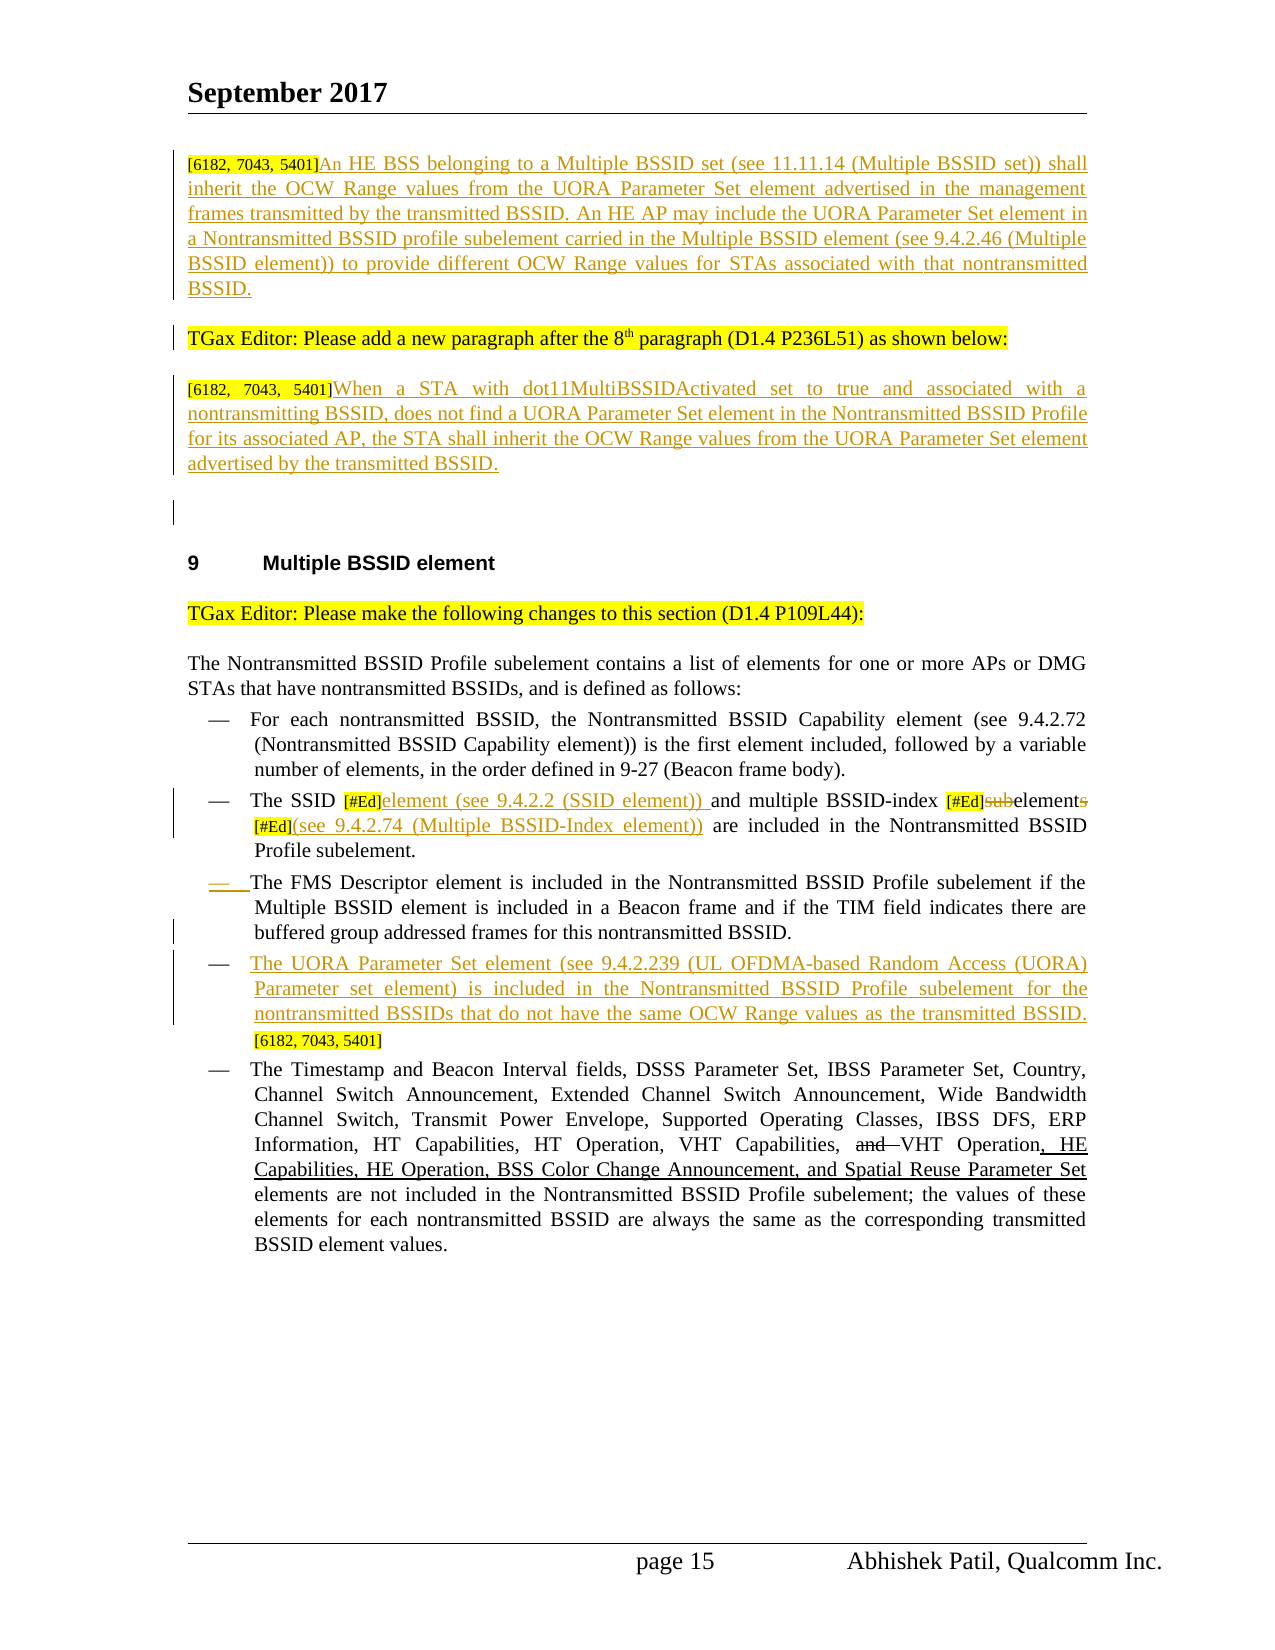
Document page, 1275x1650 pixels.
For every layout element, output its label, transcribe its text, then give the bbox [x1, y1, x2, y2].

text [6182, 7043, 5401] [187, 150, 1087, 197]
text TGax Editor: Please make the following changes to this section (D1.4 P109L44): [187, 600, 1087, 625]
list For each nontransmitted BSSID, the Nontransmitted BSSID Capability element (see 9.4.2.72 (Nontransmitted BSSID Capability element)) is the first element included, followed by a variable number of elements, in the order defined in 9-27 (Beacon frame body). [208, 706, 1087, 781]
list The Timestamp and Beacon Interval fields, DSSS Parameter Set, IBSS Parameter Set, Country, Channel Switch Announcement, Extended Channel Switch Announcement, Wide Bandwidth Channel Switch, Transmit Power Envelope, Supported Operating Classes, IBSS DFS, ERP Information, HT Capabilities, HT Operation, VHT Capabilities, and VHT Operation, HE Capabilities, HE Operation, BSS Color Change Announcement, and Spatial Reuse Parameter Set elements are not included in the Nontransmitted BSSID Profile subelement; the values of these elements for each nontransmitted BSSID are always the same as the corresponding transmitted BSSID element values. [208, 1056, 1087, 1256]
list The FMS Descriptor element is included in the Nontransmitted BSSID Profile subelement if the Multiple BSSID element is included in a Beacon frame and if the TIM field indicates there are buffered group addressed frames for this nontransmitted BSSID. [208, 869, 1087, 944]
text [6182, 7043, 5401] [187, 448, 1087, 475]
list Multiple BSSID element [187, 550, 1087, 575]
text [6182, 7043, 5401] [187, 198, 1087, 222]
list [6182, 7043, 5401] [208, 950, 1087, 1050]
text [6182, 7043, 5401] [187, 423, 1087, 447]
text TGax Editor: Please add a new paragraph after the 8th paragraph (D1.4 P236L51) as shown below: [187, 325, 1087, 350]
text [6182, 7043, 5401] [187, 375, 1087, 422]
text [6182, 7043, 5401] [187, 248, 1087, 272]
list The SSID [#Ed]and multiple BSSID-index [#Ed]element[#Ed] are included in the Nontransmitted BSSID Profile subelement. [208, 787, 1087, 862]
text [6182, 7043, 5401] [187, 273, 1087, 300]
text The Nontransmitted BSSID Profile subelement contains a list of elements for one or more APs or DMG STAs that have nontransmitted BSSIDs, and is defined as follows: [187, 650, 1087, 700]
text [6182, 7043, 5401] [187, 223, 1087, 247]
